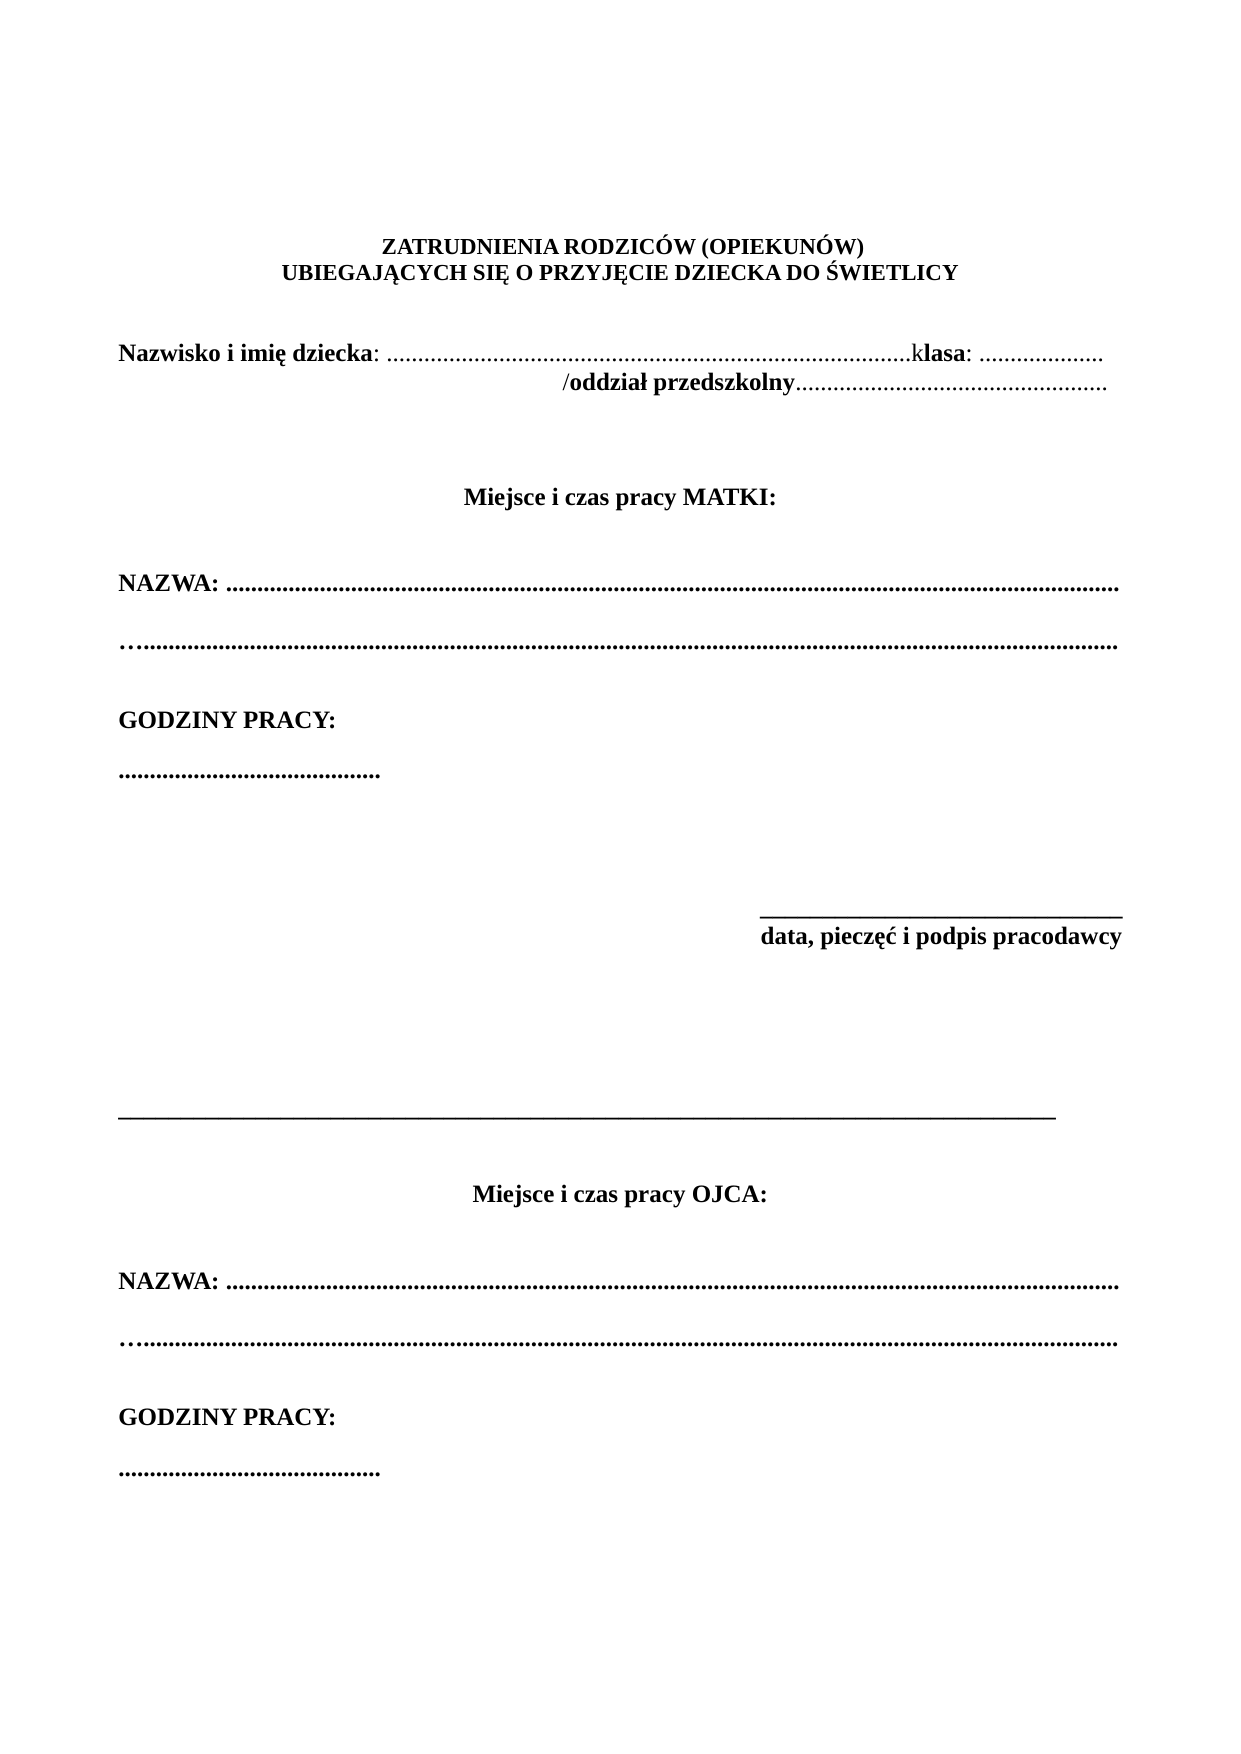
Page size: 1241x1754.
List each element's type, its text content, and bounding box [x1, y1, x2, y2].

text Miejsce i czas pracy MATKI: [118, 482, 1122, 511]
text …............................................................................................................................................................ [118, 1323, 1122, 1352]
text /oddział przedszkolny.................................................. [118, 367, 1122, 396]
text .......................................... [118, 755, 1122, 784]
text Miejsce i czas pracy OJCA: [118, 1179, 1122, 1208]
text .......................................... [118, 1453, 1122, 1481]
text GODZINY PRACY: [118, 705, 1122, 734]
text UBIEGAJĄCYCH SIĘ O PRZYJĘCIE DZIECKA DO ŚWIETLICY [118, 259, 1122, 286]
text ___________________________________________________________________________ [118, 1093, 1122, 1122]
text …............................................................................................................................................................ [118, 626, 1122, 655]
text ZATRUDNIENIA RODZICÓW (OPIEKUNÓW) [118, 233, 1122, 259]
text NAZWA: ............................................................................................................................................... [118, 1266, 1122, 1294]
text _____________________________ [118, 892, 1122, 921]
text NAZWA: ............................................................................................................................................... [118, 568, 1122, 597]
text GODZINY PRACY: [118, 1402, 1122, 1431]
text data, pieczęć i podpis pracodawcy [118, 921, 1122, 949]
text Nazwisko i imię dziecka: ....................................................................................klasa: .................... [118, 338, 1122, 367]
